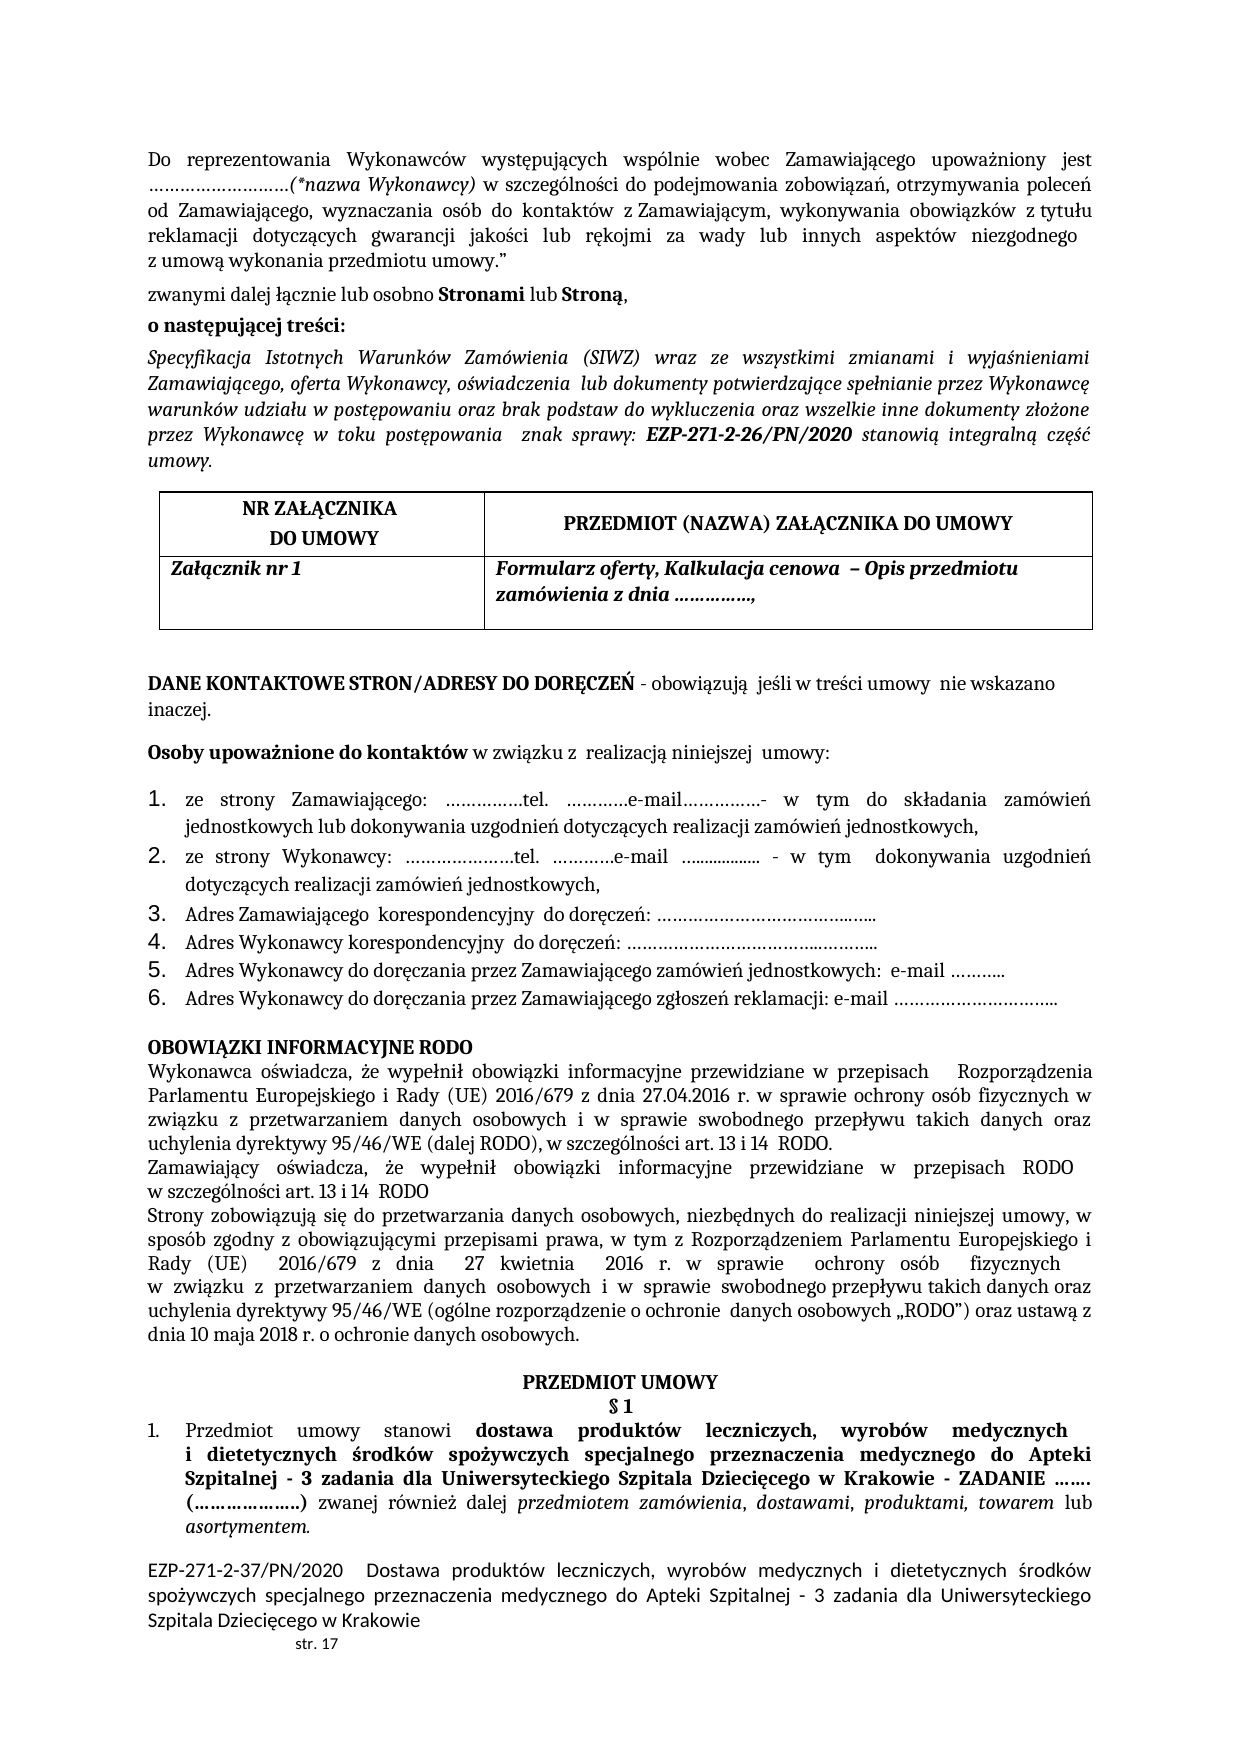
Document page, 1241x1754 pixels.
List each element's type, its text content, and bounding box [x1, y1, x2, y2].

table_header PRZEDMIOT (NAZWA) ZAŁĄCZNIKA DO UMOWY [485, 493, 1092, 556]
text OBOWIĄZKI INFORMACYJNE RODO [148, 1036, 1093, 1059]
table_cell Załącznik nr 1 [160, 557, 484, 628]
list ze strony Zamawiającego: ……………tel. …………e-mail……………- w tym do składania zamówień jednostkowych lub dokonywania uzgodnień dotyczących realizacji zamówień jednostkowych, [148, 784, 1093, 839]
list ze strony Wykonawcy: …………………tel. …………e-mail …............... - w tym dokonywania uzgodnień dotyczących realizacji zamówień jednostkowych, [148, 842, 1093, 896]
list Przedmiot umowy stanowi dostawa produktów leczniczych, wyrobów medycznych i dietetycznych środków spożywczych specjalnego przeznaczenia medycznego do Apteki Szpitalnej - 3 zadania dla Uniwersyteckiego Szpitala Dziecięcego w Krakowie - ZADANIE …….(………………..) zwanej również dalej przedmiotem zamówienia, dostawami, produktami, towarem lub asortymentem. [148, 1419, 1093, 1539]
table_cell Formularz oferty, Kalkulacja cenowa – Opis przedmiotu zamówienia z dnia ……………, [485, 557, 1092, 628]
text DANE KONTAKTOWE STRON/ADRESY DO DORĘCZEŃ - obowiązują jeśli w treści umowy nie wskazano inaczej. [148, 672, 1093, 722]
text PRZEDMIOT UMOWY [148, 1371, 1093, 1395]
text Specyfikacja Istotnych Warunków Zamówienia (SIWZ) wraz ze wszystkimi zmianami i wyjaśnieniami Zamawiającego, oferta Wykonawcy, oświadczenia lub dokumenty potwierdzające spełnianie przez Wykonawcę warunków udziału w postępowaniu oraz brak podstaw do wykluczenia oraz wszelkie inne dokumenty złożone przez Wykonawcę w toku postępowania znak sprawy: EZP-271-2-26/PN/2020 stanowią integralną część umowy. [148, 346, 1093, 473]
text Osoby upoważnione do kontaktów w związku z realizacją niniejszej umowy: [148, 740, 1093, 764]
text § 1 [148, 1395, 1093, 1419]
text Strony zobowiązują się do przetwarzania danych osobowych, niezbędnych do realizacji niniejszej umowy, w sposób zgodny z obowiązującymi przepisami prawa, w tym z Rozporządzeniem Parlamentu Europejskiego i Rady (UE) 2016/679 z dnia 27 kwietnia 2016 r. w sprawie ochrony osób fizycznych w związku z przetwarzaniem danych osobowych i w sprawie swobodnego przepływu takich danych oraz uchylenia dyrektywy 95/46/WE (ogólne rozporządzenie o ochronie danych osobowych „RODO”) oraz ustawą z dnia 10 maja 2018 r. o ochronie danych osobowych. [148, 1203, 1093, 1347]
list Adres Wykonawcy korespondencyjny do doręczeń: ………………………………..……….. [148, 928, 1093, 954]
list Adres Zamawiającego korespondencyjny do doręczeń: ………………………………..….. [148, 900, 1093, 927]
text Zamawiający oświadcza, że wypełnił obowiązki informacyjne przewidziane w przepisach RODO w szczególności art. 13 i 14 RODO [148, 1155, 1093, 1203]
text Do reprezentowania Wykonawców występujących wspólnie wobec Zamawiającego upoważniony jest ………………………(*nazwa Wykonawcy) w szczególności do podejmowania zobowiązań, otrzymywania poleceń od Zamawiającego, wyznaczania osób do kontaktów z Zamawiającym, wykonywania obowiązków z tytułu reklamacji dotyczących gwarancji jakości lub rękojmi za wady lub innych aspektów niezgodnego z umową wykonania przedmiotu umowy.” [148, 148, 1093, 273]
list Adres Wykonawcy do doręczania przez Zamawiającego zgłoszeń reklamacji: e-mail ………………………….. [148, 984, 1093, 1010]
list Adres Wykonawcy do doręczania przez Zamawiającego zamówień jednostkowych: e-mail ……….. [148, 956, 1093, 982]
table_header NR ZAŁĄCZNIKA DO UMOWY [160, 493, 484, 556]
text o następującej treści: [148, 314, 1093, 338]
text Wykonawca oświadcza, że wypełnił obowiązki informacyjne przewidziane w przepisach Rozporządzenia Parlamentu Europejskiego i Rady (UE) 2016/679 z dnia 27.04.2016 r. w sprawie ochrony osób fizycznych w związku z przetwarzaniem danych osobowych i w sprawie swobodnego przepływu takich danych oraz uchylenia dyrektywy 95/46/WE (dalej RODO), w szczególności art. 13 i 14 RODO. [148, 1059, 1093, 1155]
text zwanymi dalej łącznie lub osobno Stronami lub Stroną, [148, 282, 1093, 306]
